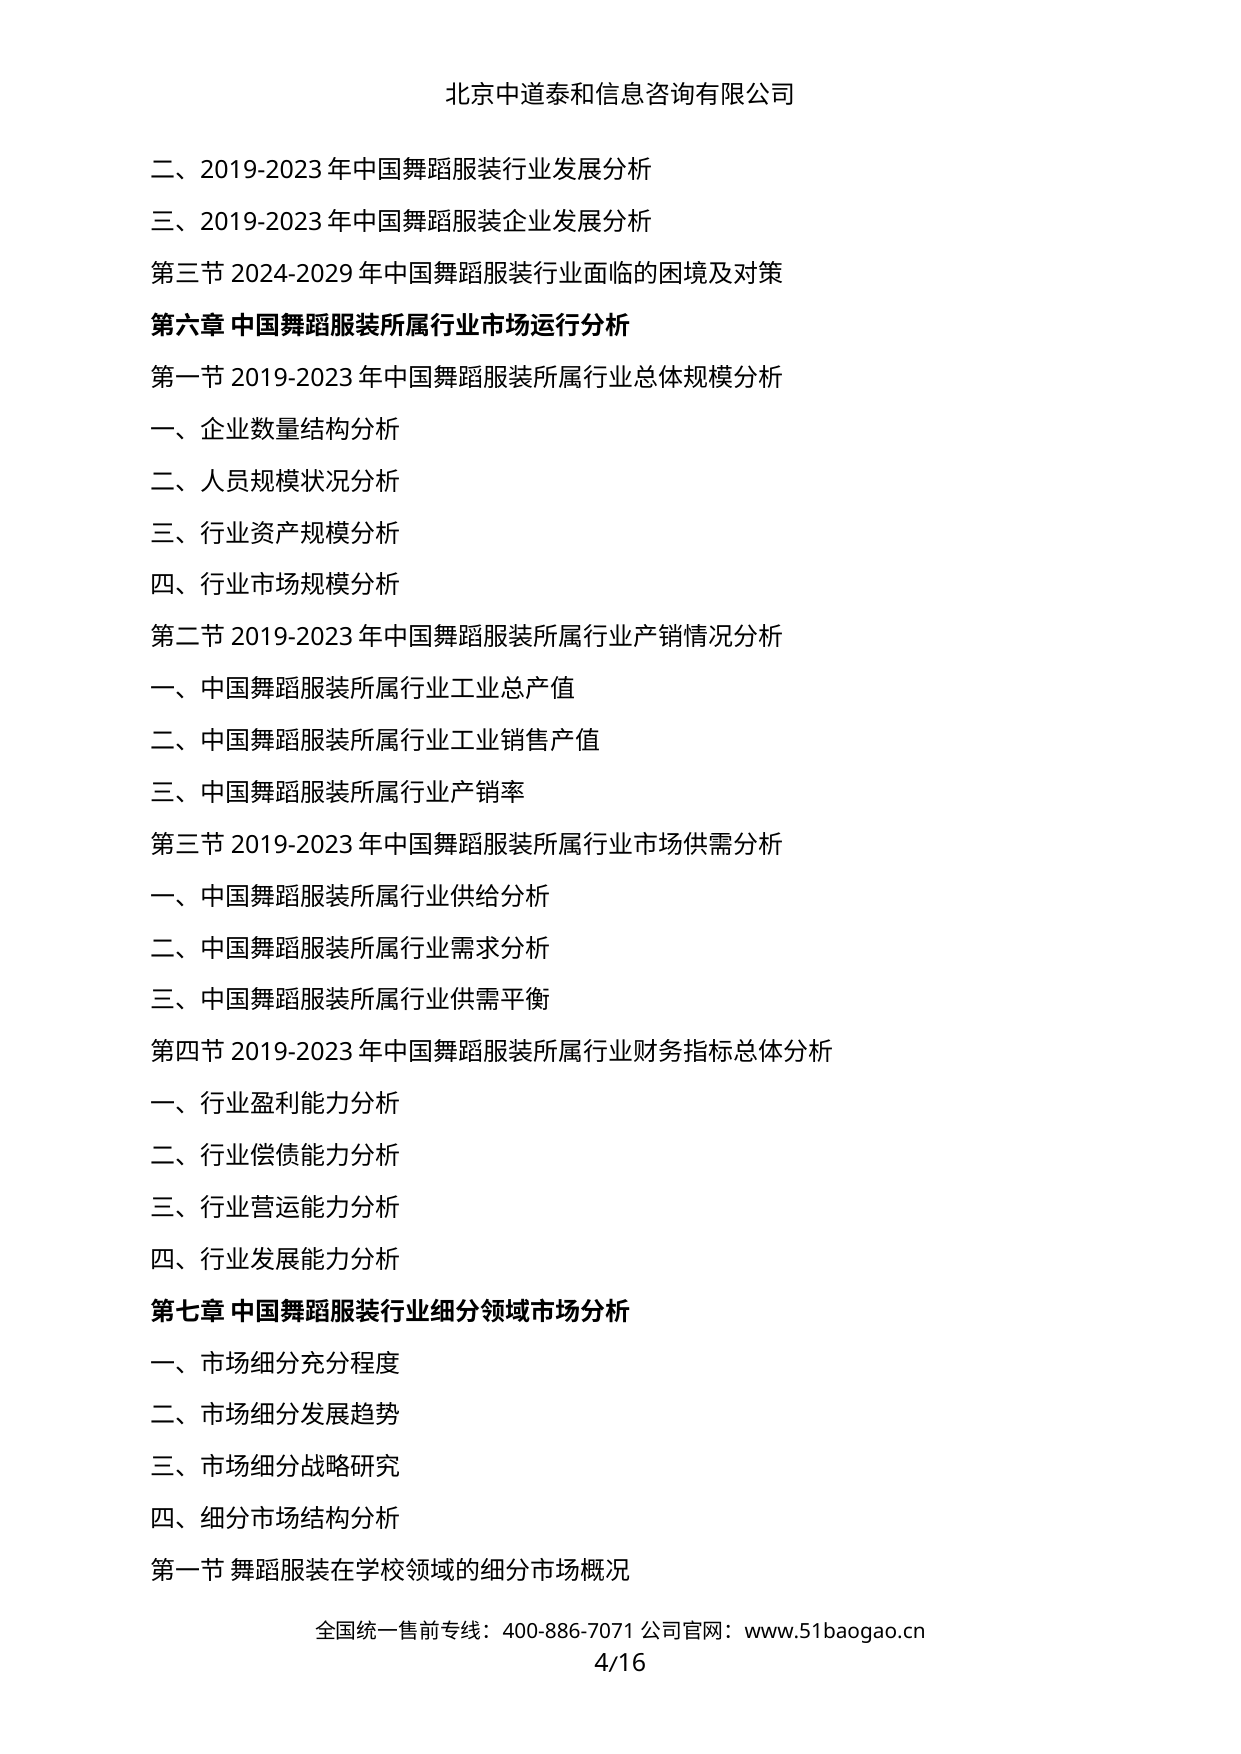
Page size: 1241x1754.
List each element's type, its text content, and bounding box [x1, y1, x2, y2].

text 第七章 中国舞蹈服装行业细分领域市场分析 [150, 1291, 1090, 1327]
text 三、行业资产规模分析 [150, 513, 1090, 549]
text 二、行业偿债能力分析 [150, 1136, 1090, 1172]
text 一、中国舞蹈服装所属行业工业总产值 [150, 669, 1090, 705]
text 二、中国舞蹈服装所属行业工业销售产值 [150, 721, 1090, 757]
text 四、行业市场规模分析 [150, 565, 1090, 601]
text 三、中国舞蹈服装所属行业供需平衡 [150, 980, 1090, 1016]
text 三、行业营运能力分析 [150, 1187, 1090, 1224]
text 三、市场细分战略研究 [150, 1447, 1090, 1483]
text 一、市场细分充分程度 [150, 1343, 1090, 1379]
text 一、行业盈利能力分析 [150, 1084, 1090, 1120]
text 第一节 舞蹈服装在学校领域的细分市场概况 [150, 1551, 1090, 1587]
text 三、2019-2023年中国舞蹈服装企业发展分析 [150, 202, 1090, 238]
text 一、企业数量结构分析 [150, 409, 1090, 446]
text 第一节 2019-2023年中国舞蹈服装所属行业总体规模分析 [150, 357, 1090, 394]
text 二、市场细分发展趋势 [150, 1395, 1090, 1431]
text 四、细分市场结构分析 [150, 1499, 1090, 1535]
text 一、中国舞蹈服装所属行业供给分析 [150, 876, 1090, 912]
text 第三节 2024-2029年中国舞蹈服装行业面临的困境及对策 [150, 254, 1090, 290]
text 第六章 中国舞蹈服装所属行业市场运行分析 [150, 306, 1090, 342]
text 第四节 2019-2023年中国舞蹈服装所属行业财务指标总体分析 [150, 1032, 1090, 1068]
text 三、中国舞蹈服装所属行业产销率 [150, 772, 1090, 809]
text 二、2019-2023年中国舞蹈服装行业发展分析 [150, 150, 1090, 186]
text 第三节 2019-2023年中国舞蹈服装所属行业市场供需分析 [150, 824, 1090, 861]
text 四、行业发展能力分析 [150, 1239, 1090, 1276]
text 第二节 2019-2023年中国舞蹈服装所属行业产销情况分析 [150, 617, 1090, 653]
text 二、人员规模状况分析 [150, 461, 1090, 497]
text 二、中国舞蹈服装所属行业需求分析 [150, 928, 1090, 964]
